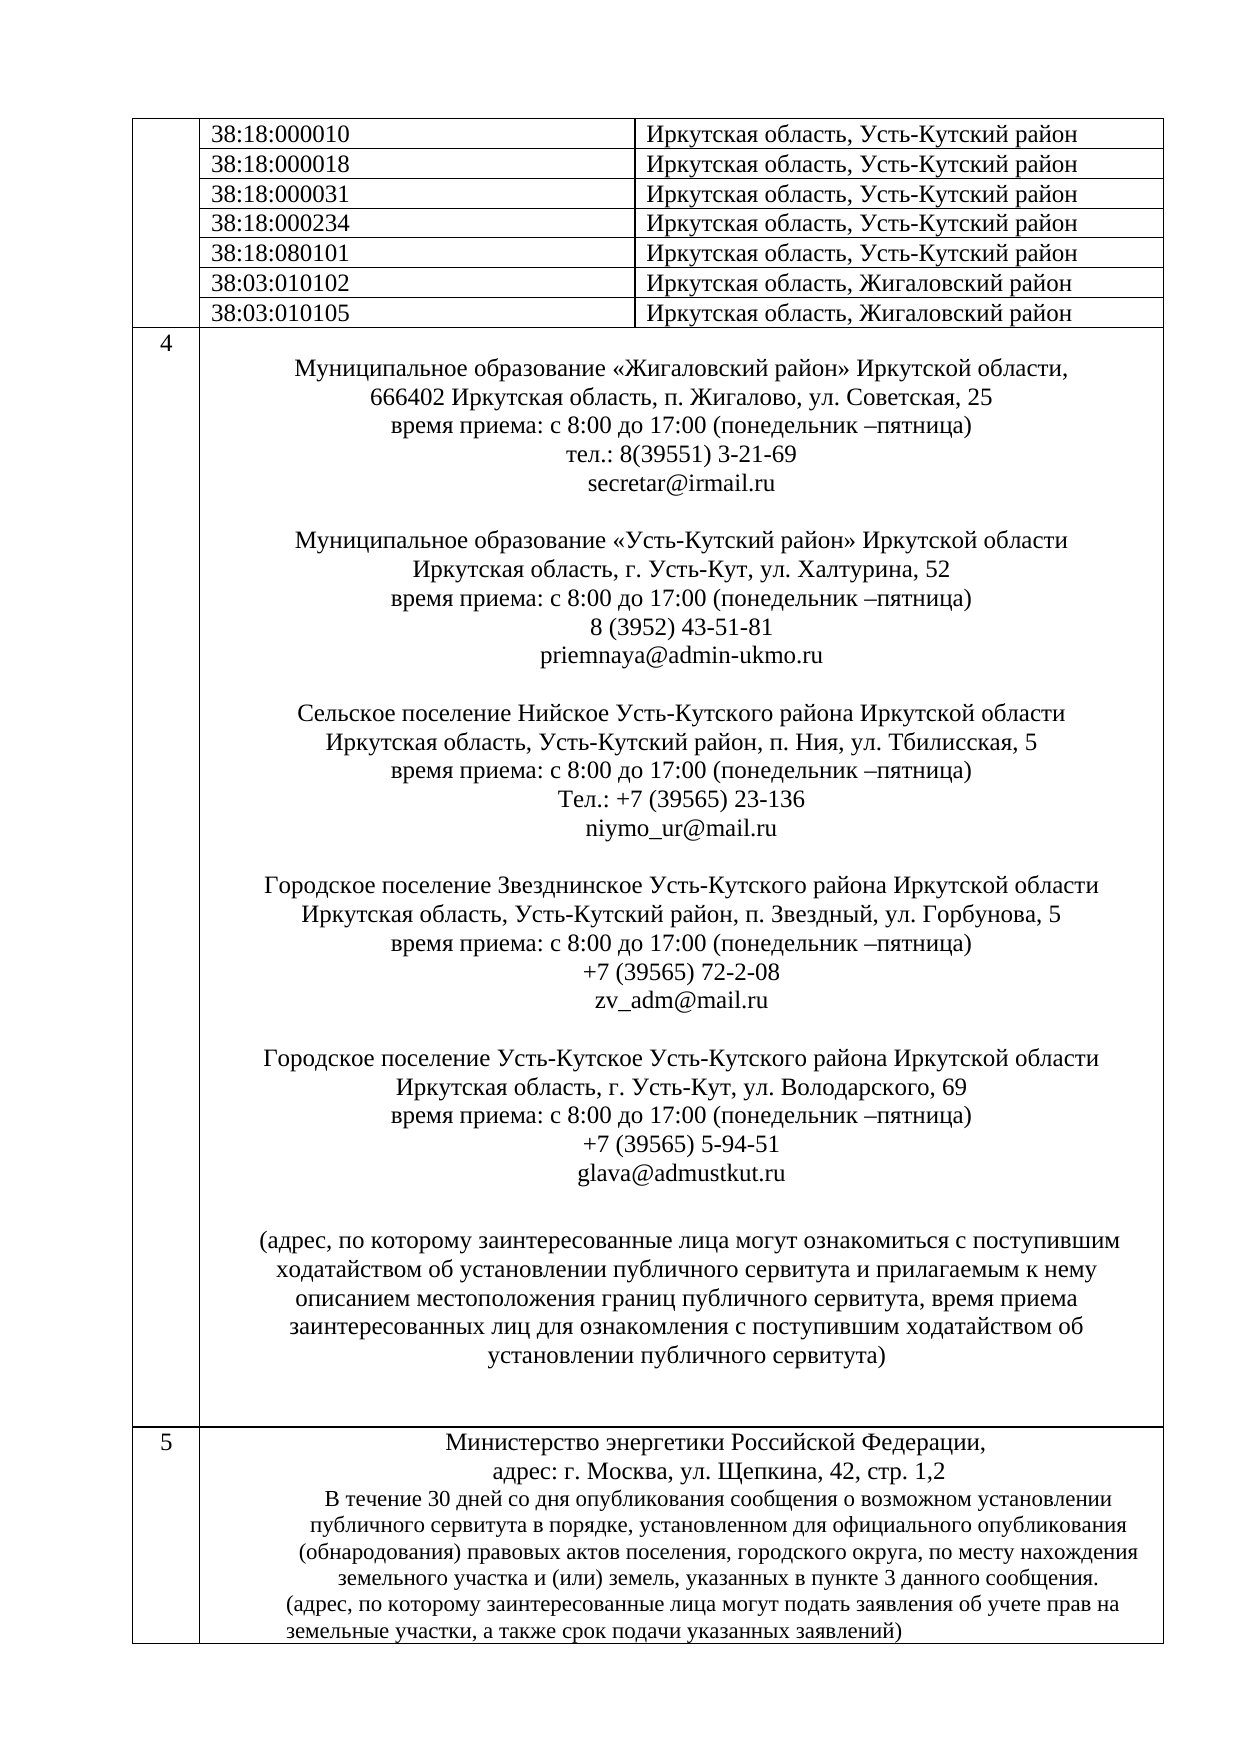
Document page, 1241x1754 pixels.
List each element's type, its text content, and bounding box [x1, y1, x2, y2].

table_cell 38:18:080101 [200, 238, 634, 267]
table_cell 38:03:010105 [200, 298, 634, 327]
table_cell Министерство энергетики Российской Федерации, адрес: г. Москва, ул. Щепкина, 42, стр. 1,2 В течение 30 дней со дня опубликования сообщения о возможном установлении публичного сервитута в порядке, установленном для официального опубликования (обнародования) правовых актов поселения, городского округа, по месту нахождения земельного участка и (или) земель, указанных в пункте 3 данного сообщения. (адрес, по которому заинтересованные лица могут подать заявления об учете прав на земельные участки, а также срок подачи указанных заявлений) [200, 1428, 1163, 1643]
table_cell Иркутская область, Жигаловский район [636, 298, 1163, 327]
table_cell Иркутская область, Усть-Кутский район [636, 119, 1163, 148]
table_cell 38:03:010102 [200, 268, 634, 297]
table_cell 5 [133, 1428, 199, 1643]
table_cell Иркутская область, Усть-Кутский район [636, 149, 1163, 178]
table_cell Иркутская область, Усть-Кутский район [636, 179, 1163, 207]
table_cell Муниципальное образование «Жигаловский район» Иркутской области, 666402 Иркутская область, п. Жигалово, ул. Советская, 25 время приема: с 8:00 до 17:00 (понедельник –пятница) тел.: 8(39551) 3-21-69 secretar@irmail.ru Муниципальное образование «Усть-Кутский район» Иркутской области Иркутская область, г. Усть-Кут, ул. Халтурина, 52 время приема: с 8:00 до 17:00 (понедельник –пятница) 8 (3952) 43-51-81 priemnaya@admin-ukmo.ru Сельское поселение Нийское Усть-Кутского района Иркутской области Иркутская область, Усть-Кутский район, п. Ния, ул. Тбилисская, 5 время приема: с 8:00 до 17:00 (понедельник –пятница) Тел.: +7 (39565) 23-136 niymo_ur@mail.ru Городское поселение Звезднинское Усть-Кутского района Иркутской области Иркутская область, Усть-Кутский район, п. Звездный, ул. Горбунова, 5 время приема: с 8:00 до 17:00 (понедельник –пятница) +7 (39565) 72-2-08 zv_adm@mail.ru Городское поселение Усть-Кутское Усть-Кутского района Иркутской области Иркутская область, г. Усть-Кут, ул. Володарского, 69 время приема: с 8:00 до 17:00 (понедельник –пятница) +7 (39565) 5-94-51 glava@admustkut.ru (адрес, по которому заинтересованные лица могут ознакомиться с поступившим ходатайством об установлении публичного сервитута и прилагаемым к нему описанием местоположения границ публичного сервитута, время приема заинтересованных лиц для ознакомления с поступившим ходатайством об установлении публичного сервитута) [200, 328, 1163, 1426]
table_cell 38:18:000031 [200, 179, 634, 207]
table_cell 38:18:000010 [200, 119, 634, 148]
table_cell Иркутская область, Усть-Кутский район [636, 209, 1163, 237]
table_cell 38:18:000234 [200, 209, 634, 237]
table_cell 38:18:000018 [200, 149, 634, 178]
table_cell Иркутская область, Жигаловский район [636, 268, 1163, 297]
table_cell Иркутская область, Усть-Кутский район [636, 238, 1163, 267]
table_cell 4 [133, 328, 199, 1426]
